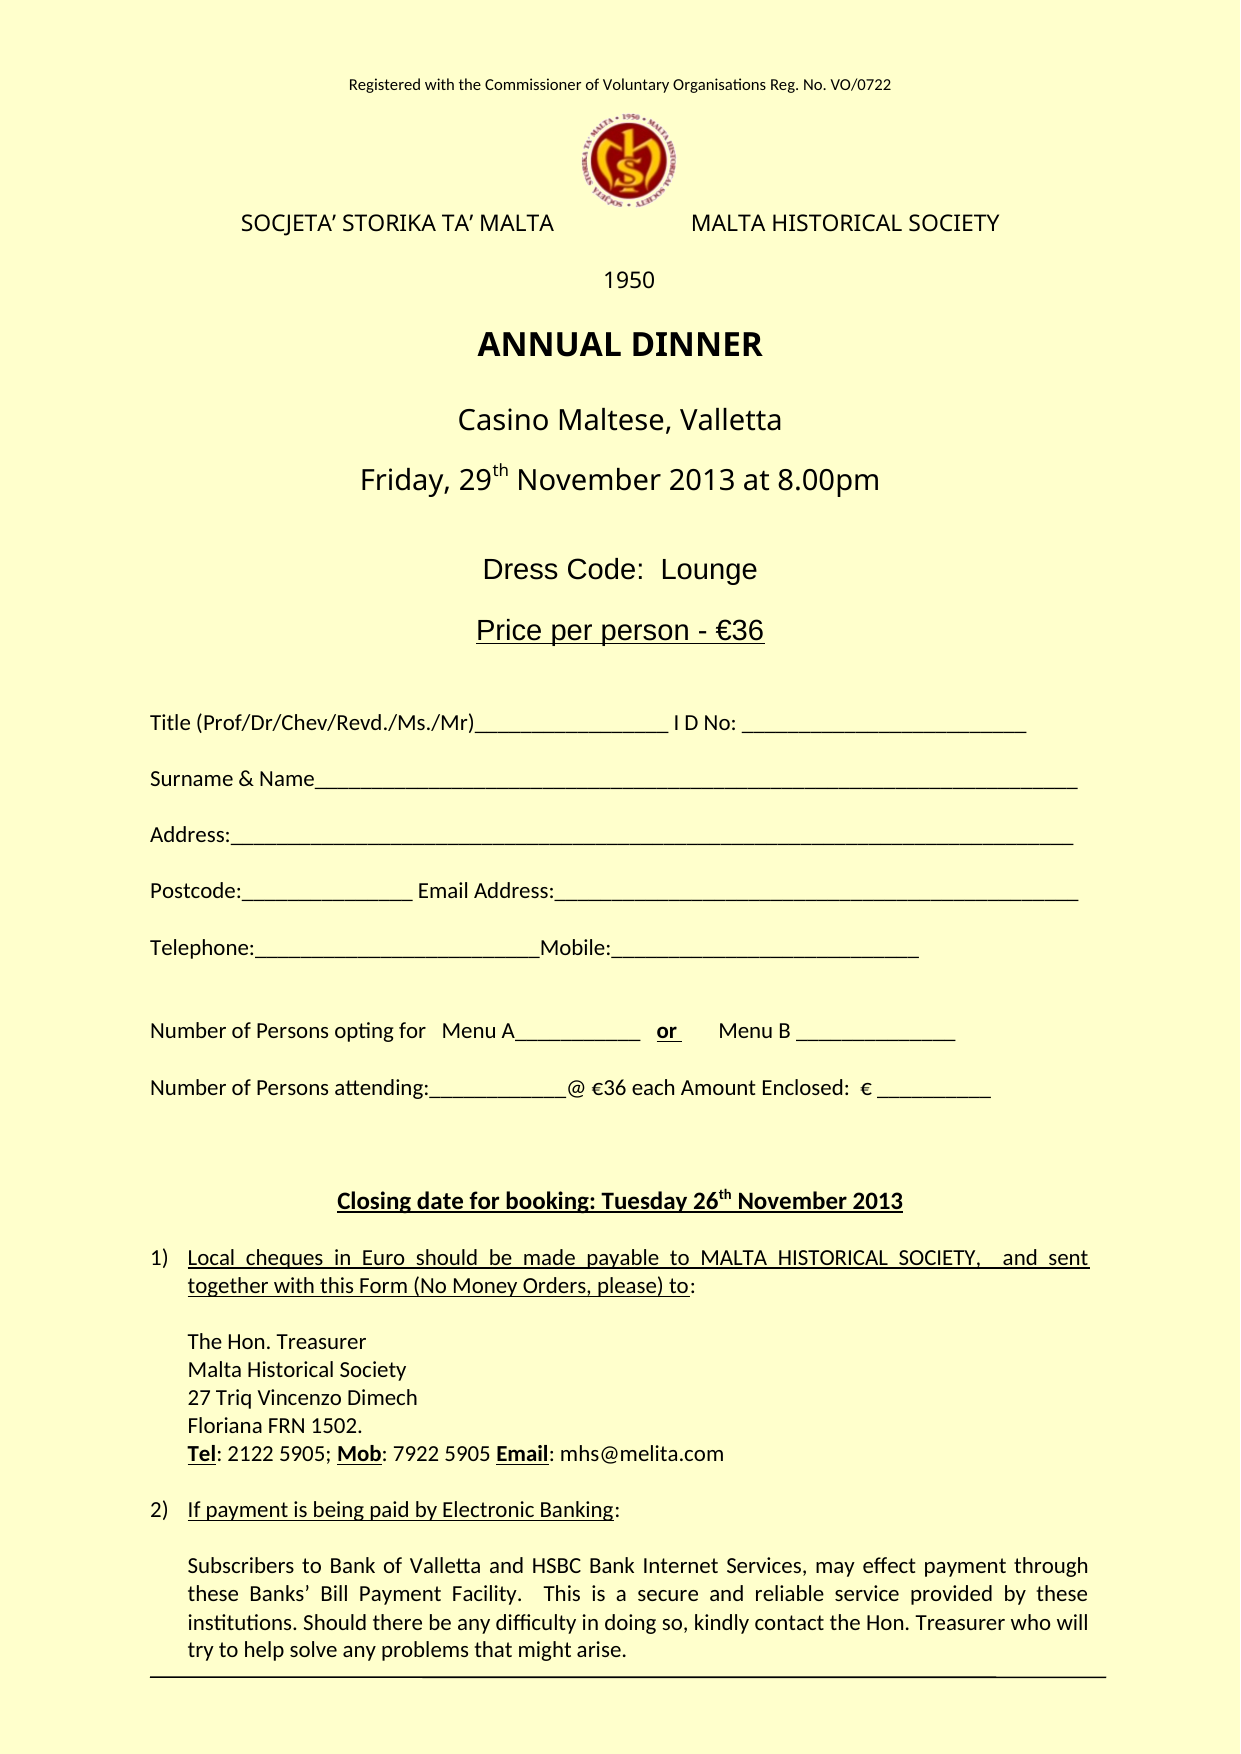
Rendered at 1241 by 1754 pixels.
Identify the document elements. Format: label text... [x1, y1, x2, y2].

text 1) Local cheques in Euro should be made payable to MALTA HISTORICAL SOCIETY, and sent together with this Form (No Money Orders, please) to: [150, 1243, 1090, 1299]
text 1950 [150, 263, 1090, 295]
text Casino Maltese, Valletta [150, 399, 1090, 439]
text Postcode:_______________ Email Address:______________________________________________ [150, 877, 1090, 904]
text Floriana FRN 1502. [187, 1411, 1090, 1439]
text ANNUAL DINNER [150, 320, 1090, 366]
text The Hon. Treasurer [187, 1327, 1090, 1355]
text Number of Persons opting for Menu A___________ or Menu B ______________ [150, 1017, 1090, 1045]
text Number of Persons attending:____________@ €36 each Amount Enclosed: € __________ [150, 1073, 1090, 1101]
text 2) If payment is being paid by Electronic Banking: [150, 1496, 1090, 1523]
text Dress Code: Lounge [150, 552, 1090, 585]
text Surname & Name___________________________________________________________________ [150, 764, 1090, 792]
text Closing date for booking: Tuesday 26th November 2013 [150, 1185, 1090, 1215]
picture [581, 112, 678, 207]
text 27 Triq Vincenzo Dimech [187, 1383, 1090, 1411]
text Address:__________________________________________________________________________ [150, 821, 1090, 848]
text Historical Society [187, 1355, 1090, 1383]
text SOCJETA’ STORIKA TA’ MALTA MALTA HISTORICAL SOCIETY [150, 207, 1090, 238]
text Title (Prof/Dr/Chev/Revd./Ms./Mr)_________________ I D No: _________________________ [150, 708, 1090, 736]
text Friday, 29th November 2013 at 8.00pm [150, 459, 1090, 498]
text Telephone:_________________________Mobile:___________________________ [150, 933, 1090, 961]
text Tel: 2122 5905; Mob: 7922 5905 Email: mhs@melita.com [187, 1439, 1090, 1467]
text Subscribers to Bank of Valletta and HSBC Bank Internet Services, may effect payment through these Banks’ Bill Payment Facility. This is a secure and reliable service provided by these institutions. Should there be any difficulty in doing so, kindly contact the Hon. Treasurer who will try to help solve any problems that might arise. [187, 1552, 1090, 1664]
text Price per person - €36 [150, 613, 1090, 647]
